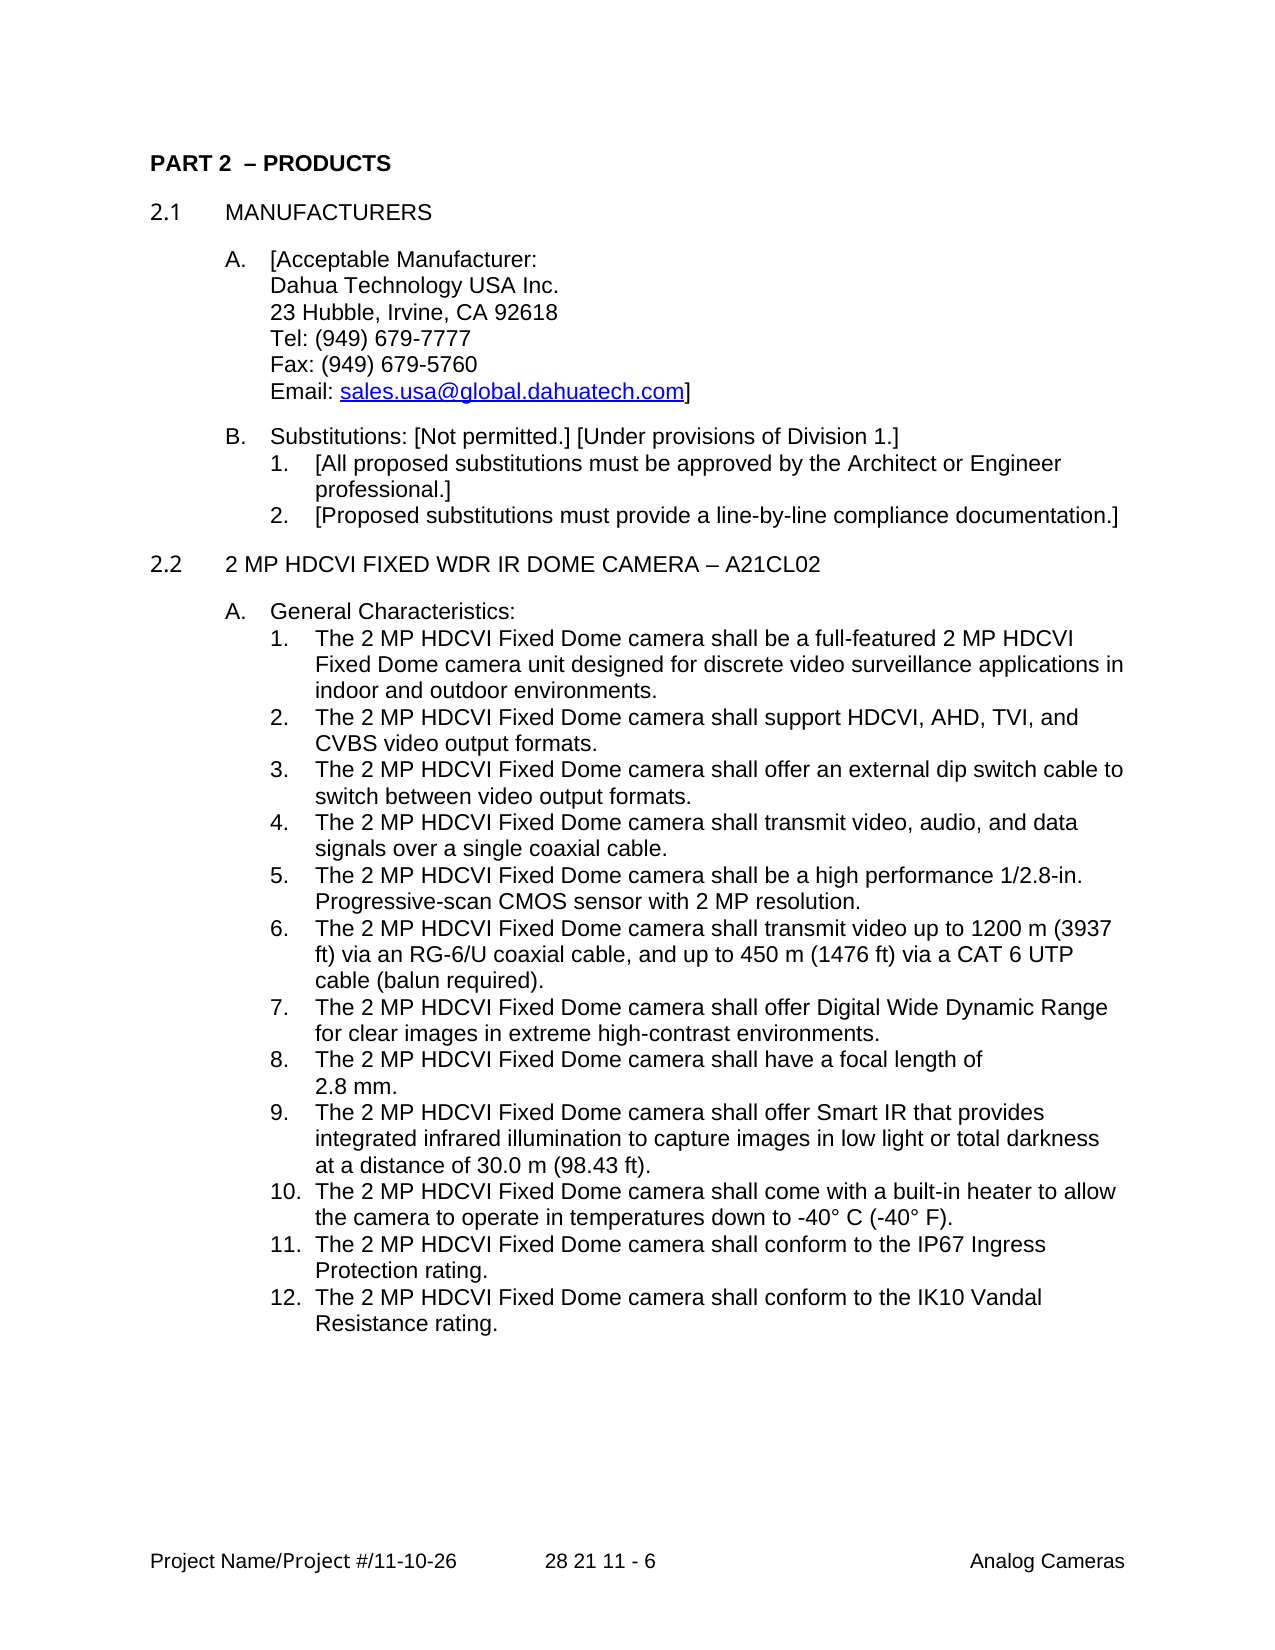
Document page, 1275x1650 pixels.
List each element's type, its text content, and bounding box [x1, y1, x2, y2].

list The 2 MP HDCVI Fixed Dome camera shall conform to the IK10 Vandal Resistance rating. [270, 1283, 1125, 1336]
list The 2 MP HDCVI Fixed Dome camera shall come with a built-in heater to allow the camera to operate in temperatures down to -40° C (-40° F). [270, 1178, 1125, 1231]
list The 2 MP HDCVI Fixed Dome camera shall be a high performance 1/2.8-in. Progressive-scan CMOS sensor with 2 MP resolution. [270, 862, 1125, 914]
list The 2 MP HDCVI Fixed Dome camera shall transmit video up to 1200 m (3937 ft) via an RG-6/U coaxial cable, and up to 450 m (1476 ft) via a CAT 6 UTP cable (balun required). [270, 914, 1125, 993]
list The 2 MP HDCVI Fixed Dome camera shall conform to the IP67 Ingress Protection rating. [270, 1231, 1125, 1283]
list The 2 MP HDCVI Fixed Dome camera shall be a full-featured 2 MP HDCVI Fixed Dome camera unit designed for discrete video surveillance applications in indoor and outdoor environments. [270, 624, 1125, 704]
list The 2 MP HDCVI Fixed Dome camera shall have a focal length of 2.8 mm. [270, 1046, 1125, 1099]
list The 2 MP HDCVI Fixed Dome camera shall offer Smart IR that provides integrated infrared illumination to capture images in low light or total darkness at a distance of 30.0 m (98.43 ft). [270, 1099, 1125, 1178]
text Tel: (949) 679-7777 [270, 325, 1125, 351]
list The 2 MP HDCVI Fixed Dome camera shall support HDCVI, AHD, TVI, and CVBS video output formats. [270, 704, 1125, 756]
list The 2 MP HDCVI Fixed Dome camera shall offer an external dip switch cable to switch between video output formats. [270, 756, 1125, 809]
list MANUFACTURERS [150, 196, 1125, 227]
list 2 MP HDCVI FIXED WDR IR DOME CAMERA – A21CL02 [150, 548, 1125, 579]
text 23 Hubble, Irvine, CA 92618 [270, 299, 1125, 325]
text Dahua Technology USA Inc. [270, 272, 1125, 299]
list The 2 MP HDCVI Fixed Dome camera shall transmit video, audio, and data signals over a single coaxial cable. [270, 809, 1125, 862]
list The 2 MP HDCVI Fixed Dome camera shall offer Digital Wide Dynamic Range for clear images in extreme high-contrast environments. [270, 993, 1125, 1046]
list Substitutions: [Not permitted.] [Under provisions of Division 1.] [225, 423, 1125, 449]
text Fax: (949) 679-5760 [270, 351, 1125, 378]
list [All proposed substitutions must be approved by the Architect or Engineer professional.] [270, 449, 1125, 502]
list General Characteristics: [225, 598, 1125, 624]
text Email: sales.usa@global.dahuatech.com] [270, 378, 1125, 404]
list [Acceptable Manufacturer: [225, 246, 1125, 272]
list [Proposed substitutions must provide a line-by-line compliance documentation.] [270, 502, 1125, 529]
list – PRODUCTS [150, 150, 1125, 176]
